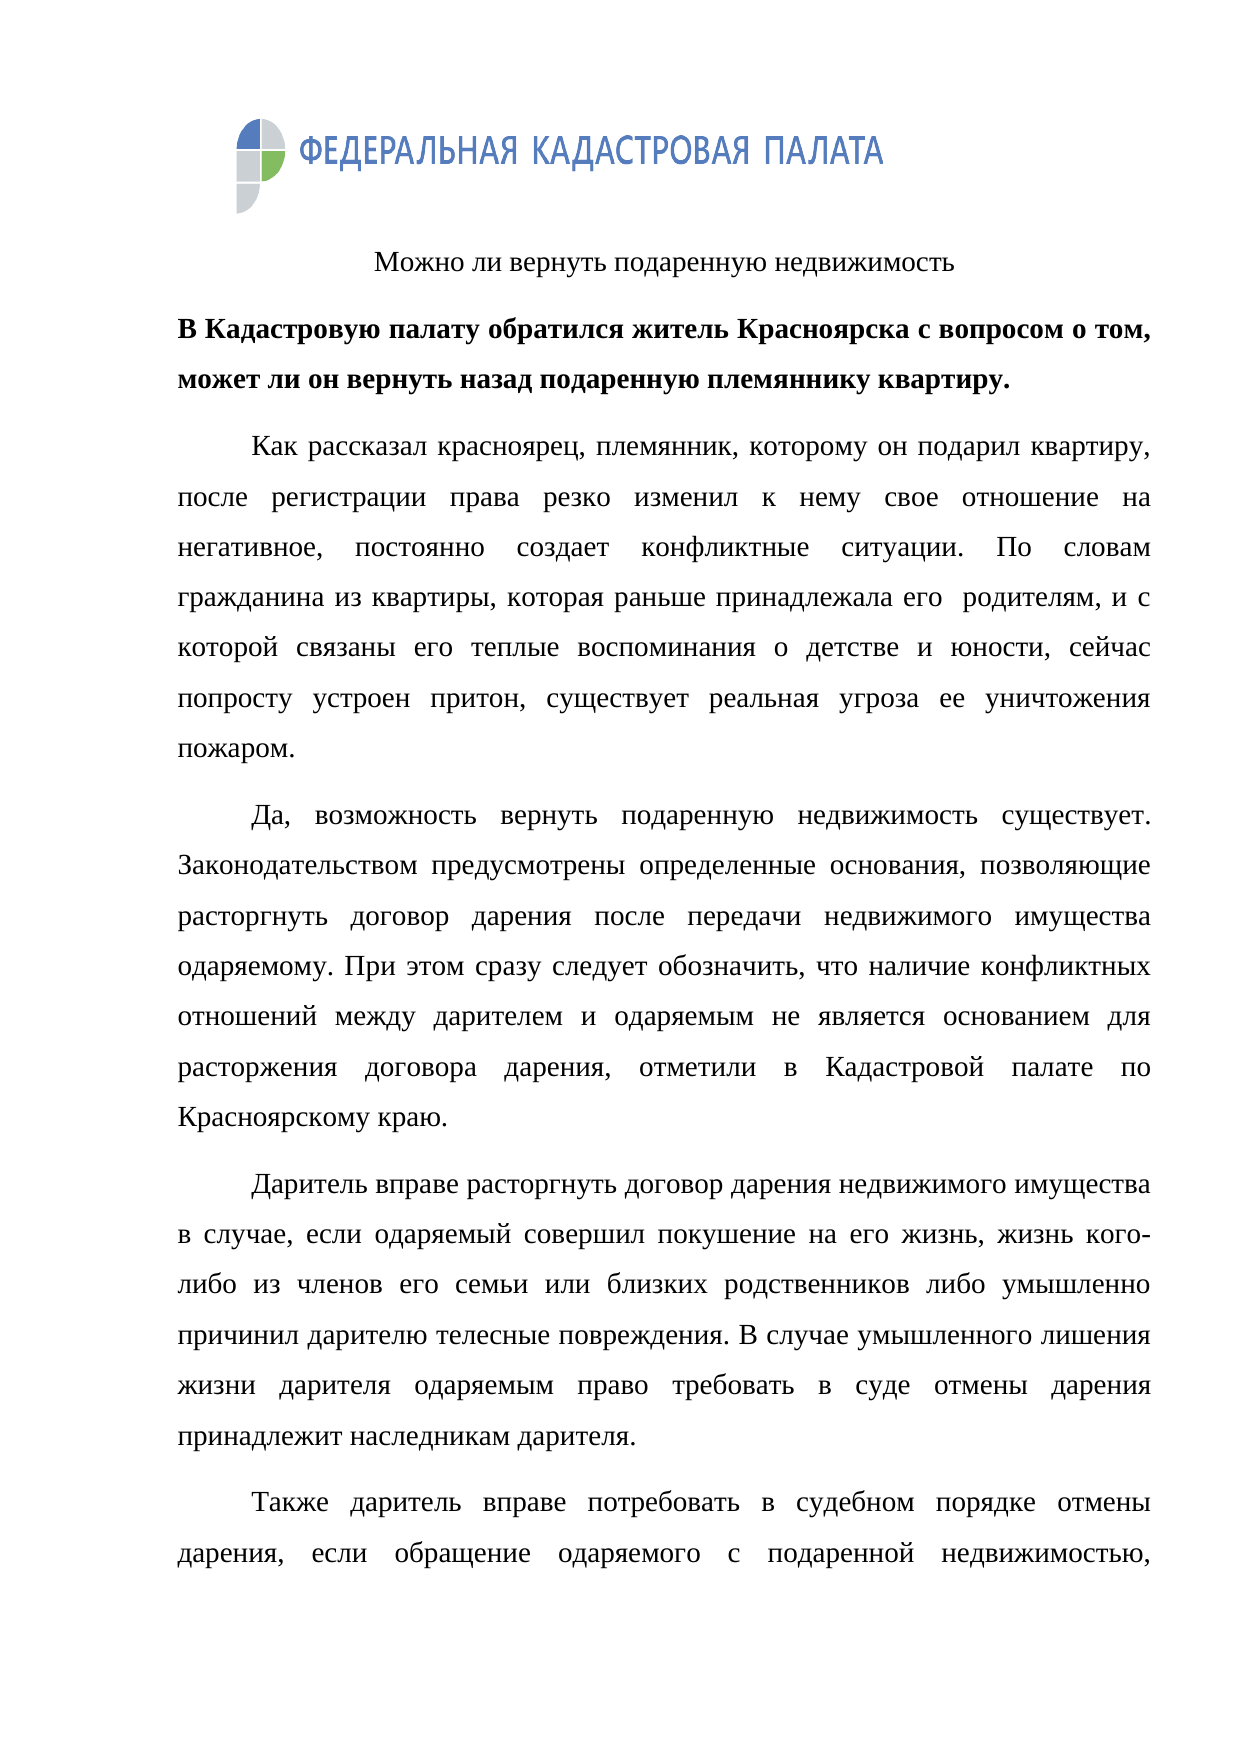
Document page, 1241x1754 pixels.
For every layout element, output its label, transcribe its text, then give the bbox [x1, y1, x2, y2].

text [177, 1484, 1152, 1568]
text Да, возможность вернуть подаренную недвижимость существует. Законодательством предусмотрены определенные основания, позволяющие расторгнуть договор дарения после передачи недвижимого имущества одаряемому. При этом сразу следует обозначить, что наличие конфликтных отношений между дарителем и одаряемым не является основанием для расторжения договора дарения, отметили в Кадастровой палате по Красноярскому краю. [177, 797, 1152, 1133]
picture [236, 118, 884, 214]
text Можно ли вернуть подаренную недвижимость [177, 244, 1152, 278]
text Даритель вправе расторгнуть договор дарения недвижимого имущества в случае, если одаряемый совершил покушение на его жизнь, жизнь кого-либо из членов его семьи или близких родственников либо умышленно причинил дарителю телесные повреждения. В случае умышленного лишения жизни дарителя одаряемым право требовать в суде отмены дарения принадлежит наследникам дарителя. [177, 1166, 1152, 1451]
text В Кадастровую палату обратился житель Красноярска с вопросом о том, может ли он вернуть назад подаренную племяннику квартиру. [177, 311, 1152, 395]
text Как рассказал красноярец, племянник, которому он подарил квартиру, после регистрации права резко изменил к нему свое отношение на негативное, постоянно создает конфликтные ситуации. По словам гражданина из квартиры, которая раньше принадлежала его родителям, и с которой связаны его теплые воспоминания о детстве и юности, сейчас попросту устроен притон, существует реальная угроза ее уничтожения пожаром. [177, 428, 1152, 764]
